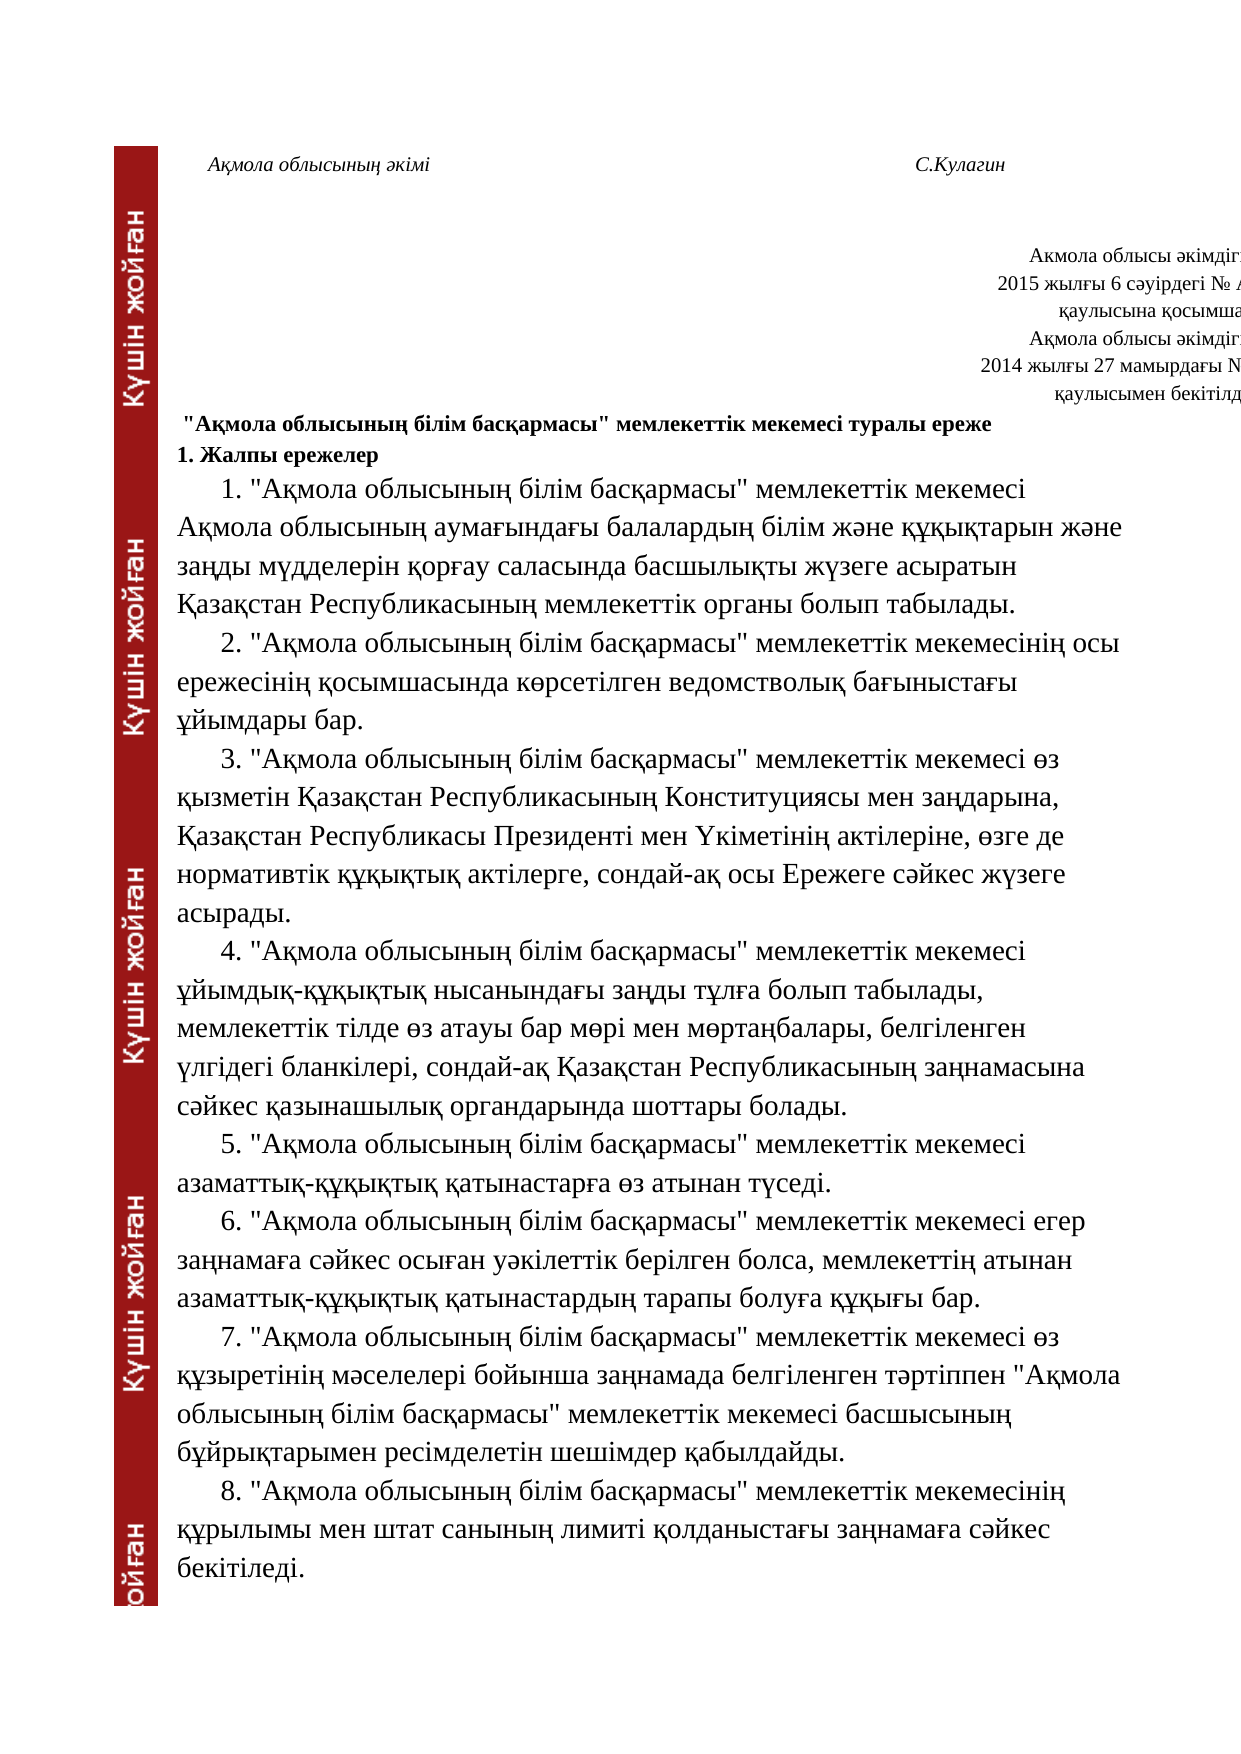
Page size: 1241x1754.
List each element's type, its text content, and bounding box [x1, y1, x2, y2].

table_header Ақмола облысының әкімі [101, 150, 913, 181]
table_header Акмола облысы әкімдігінің 2015 жылғы 6 сәуірдегі № А-4/142 қаулысына қосымша Ақмола облысы әкімдігінің 2014 жылғы 27 мамырдағы № А-5/202 қаулысымен бекітілді [912, 241, 1240, 411]
table_header [101, 241, 912, 411]
table_header С.Кулагин [913, 150, 1240, 181]
text "Ақмола облысының білім басқармасы" мемлекеттік мекемесі туралы ереже 1. Жалпы ережелер [112, 411, 1128, 467]
picture [114, 1584, 158, 1606]
picture [114, 467, 158, 471]
picture [114, 146, 158, 150]
picture [114, 181, 158, 241]
